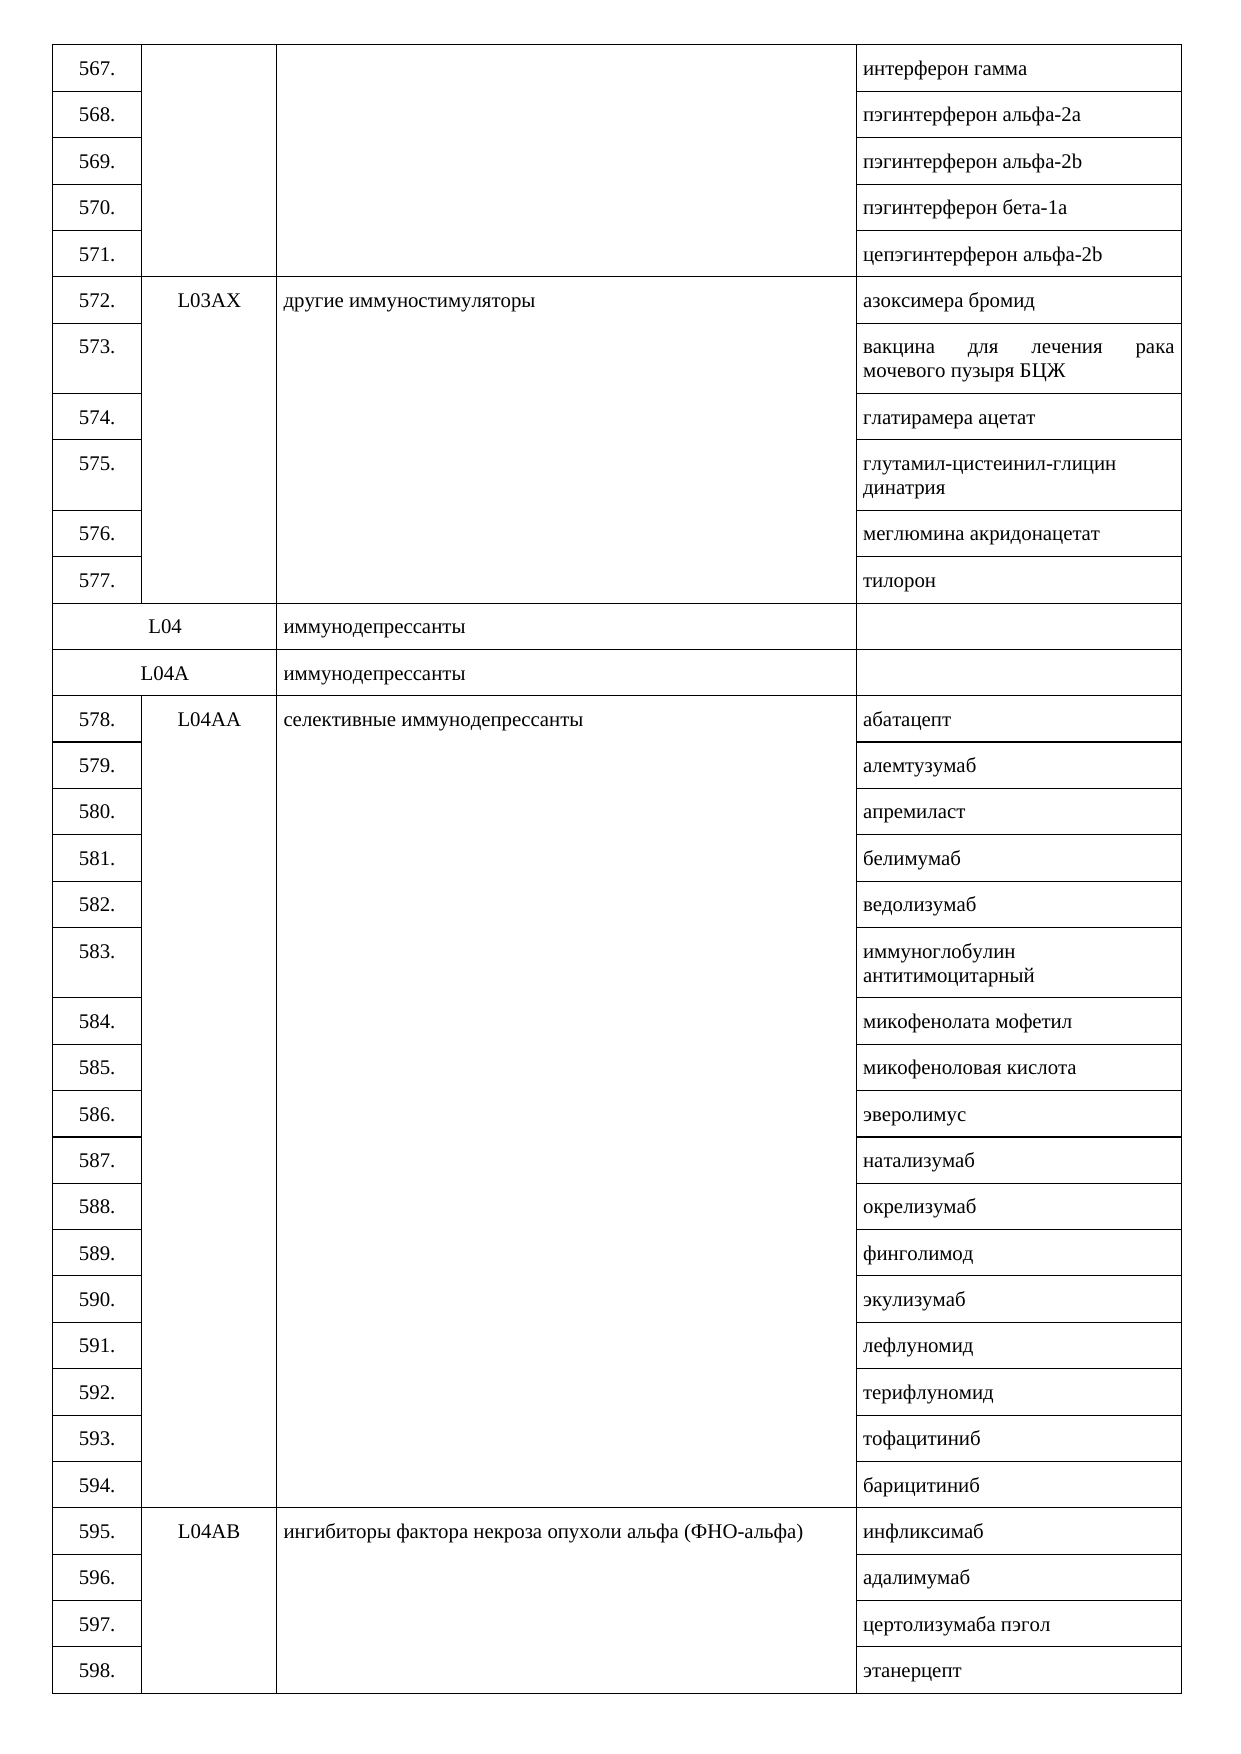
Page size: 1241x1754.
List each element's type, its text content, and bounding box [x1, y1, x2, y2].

table_cell этанерцепт [857, 1647, 1181, 1693]
table_cell 583. [53, 928, 141, 997]
table_cell 569. [53, 138, 141, 183]
table_cell 576. [53, 511, 141, 556]
table_cell 588. [53, 1184, 141, 1229]
table_cell L04AB [142, 1508, 276, 1693]
table_cell азоксимера бромид [857, 277, 1181, 322]
table_cell эверолимус [857, 1091, 1181, 1136]
table_cell глутамил-цистеинил-глицин динатрия [857, 440, 1181, 510]
table_cell селективные иммунодепрессанты [277, 696, 856, 1507]
table_cell [857, 604, 1181, 649]
table_cell окрелизумаб [857, 1184, 1181, 1229]
table_cell алемтузумаб [857, 743, 1181, 788]
table_cell белимумаб [857, 835, 1181, 881]
table_cell 589. [53, 1230, 141, 1275]
table_cell экулизумаб [857, 1276, 1181, 1322]
table_cell тилорон [857, 557, 1181, 602]
table_cell 571. [53, 231, 141, 276]
table_cell 578. [53, 696, 141, 741]
table_cell 592. [53, 1369, 141, 1414]
table_cell пэгинтерферон альфа-2a [857, 92, 1181, 137]
table_cell пэгинтерферон альфа-2b [857, 138, 1181, 183]
table_cell пэгинтерферон бета-1a [857, 185, 1181, 230]
table_cell ведолизумаб [857, 882, 1181, 927]
table_cell абатацепт [857, 696, 1181, 741]
table_cell 577. [53, 557, 141, 602]
table_cell 594. [53, 1462, 141, 1507]
table_cell 596. [53, 1555, 141, 1600]
table_cell финголимод [857, 1230, 1181, 1275]
table_cell меглюмина акридонацетат [857, 511, 1181, 556]
table_cell микофеноловая кислота [857, 1045, 1181, 1090]
table_cell иммуноглобулин антитимоцитарный [857, 928, 1181, 997]
table_cell L04 [53, 604, 276, 649]
table_cell другие иммуностимуляторы [277, 277, 856, 602]
table_cell 595. [53, 1508, 141, 1553]
table_cell 586. [53, 1091, 141, 1136]
table_cell 597. [53, 1601, 141, 1646]
table_cell L04AA [142, 696, 276, 1507]
table_cell лефлуномид [857, 1323, 1181, 1368]
table_cell вакцина для лечения рака мочевого пузыря БЦЖ [857, 324, 1181, 393]
table_cell 585. [53, 1045, 141, 1090]
table_cell 568. [53, 92, 141, 137]
table_cell 581. [53, 835, 141, 881]
table_cell 582. [53, 882, 141, 927]
table_cell тофацитиниб [857, 1416, 1181, 1461]
table_cell иммунодепрессанты [277, 604, 856, 649]
table_cell 584. [53, 998, 141, 1044]
table_cell 572. [53, 277, 141, 322]
table_cell микофенолата мофетил [857, 998, 1181, 1044]
table_cell апремиласт [857, 789, 1181, 834]
table_cell адалимумаб [857, 1555, 1181, 1600]
table_cell L03AX [142, 277, 276, 602]
table_cell терифлуномид [857, 1369, 1181, 1414]
table_cell 573. [53, 324, 141, 393]
table_cell 580. [53, 789, 141, 834]
table_cell натализумаб [857, 1138, 1181, 1183]
table_cell барицитиниб [857, 1462, 1181, 1507]
table_cell ингибиторы фактора некроза опухоли альфа (ФНО-альфа) [277, 1508, 856, 1693]
table_cell 574. [53, 394, 141, 439]
table_cell 590. [53, 1276, 141, 1322]
table_cell 591. [53, 1323, 141, 1368]
table_cell 567. [53, 45, 141, 91]
table_cell 593. [53, 1416, 141, 1461]
table_cell 570. [53, 185, 141, 230]
table_cell глатирамера ацетат [857, 394, 1181, 439]
table_cell цепэгинтерферон альфа-2b [857, 231, 1181, 276]
table_cell 575. [53, 440, 141, 510]
table_cell 579. [53, 743, 141, 788]
table_cell L04A [53, 650, 276, 695]
table_cell цертолизумаба пэгол [857, 1601, 1181, 1646]
table_cell иммунодепрессанты [277, 650, 856, 695]
table_cell 587. [53, 1138, 141, 1183]
table_cell инфликсимаб [857, 1508, 1181, 1553]
table_cell 598. [53, 1647, 141, 1693]
table_cell интерферон гамма [857, 45, 1181, 91]
table_cell [857, 650, 1181, 695]
